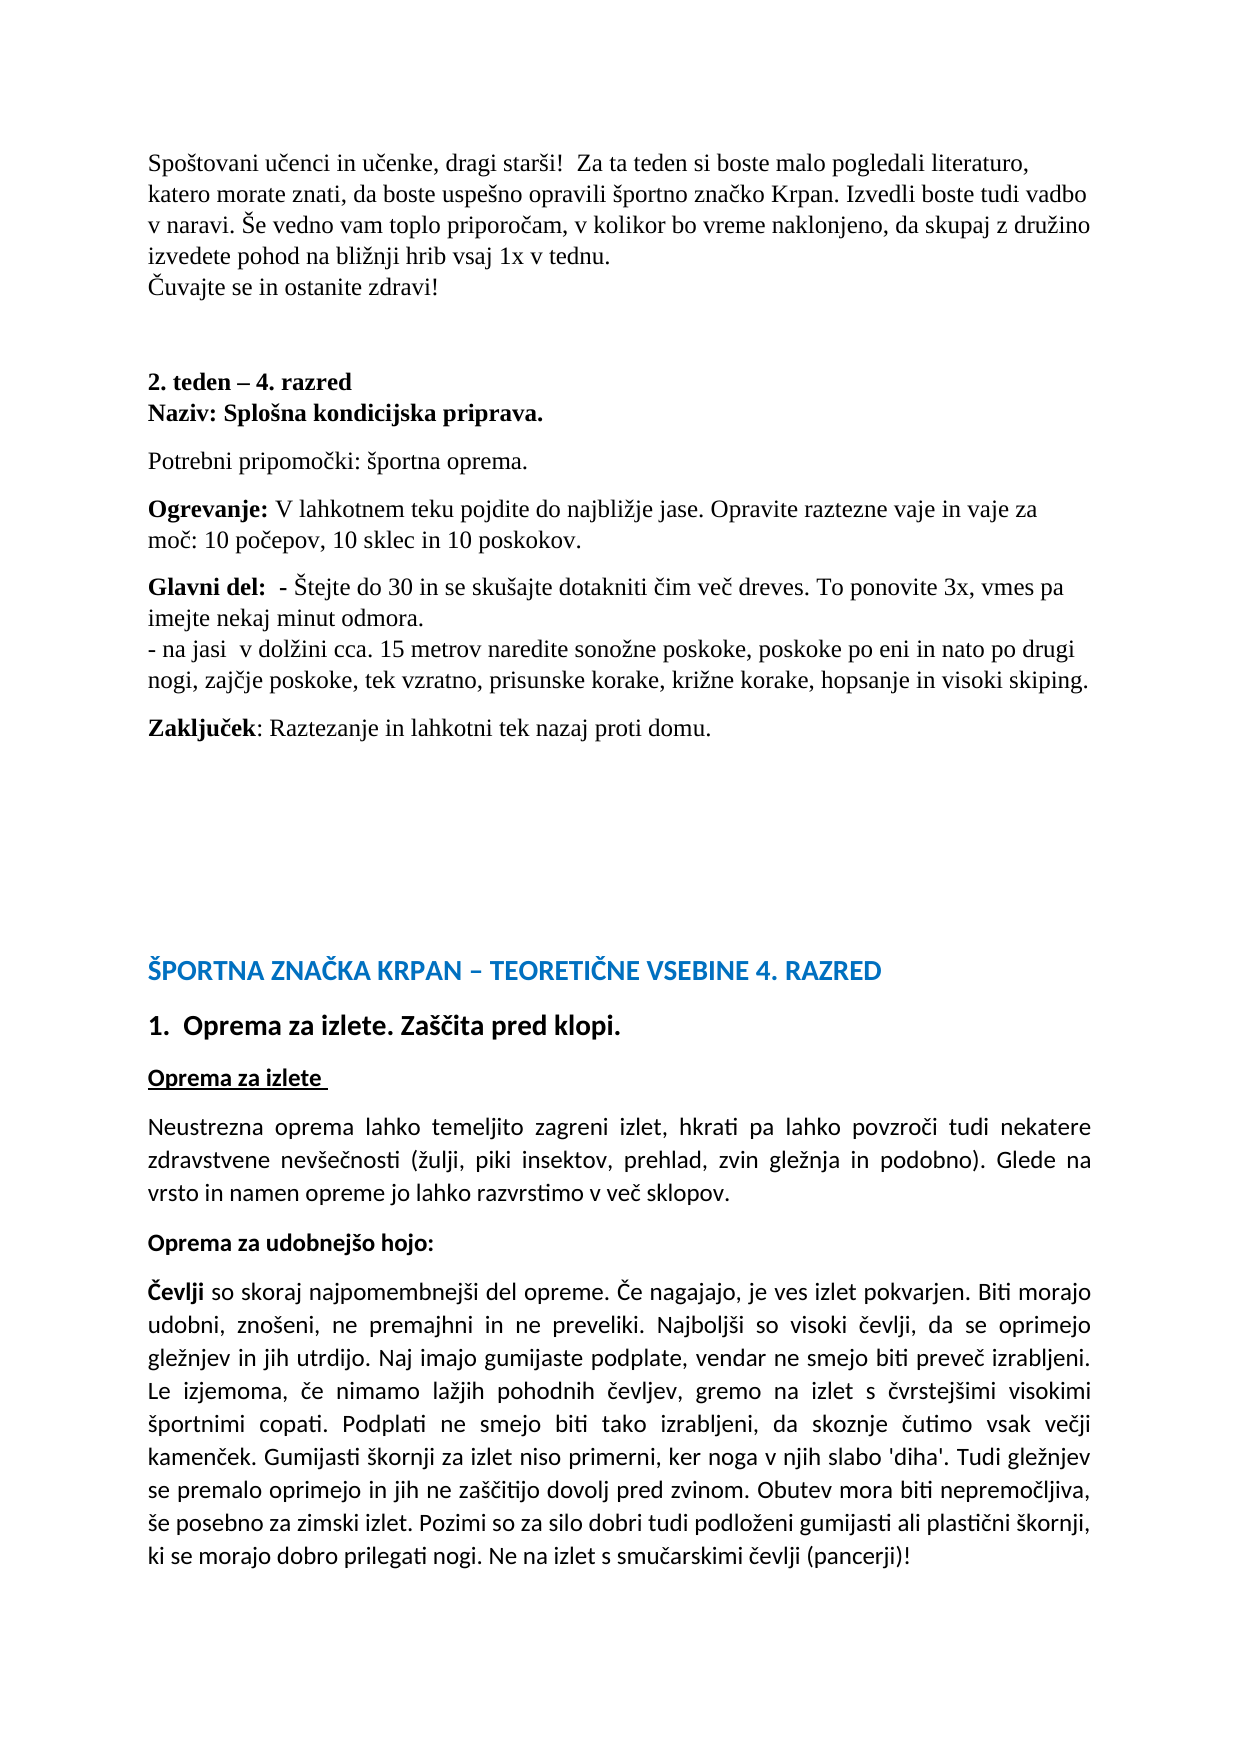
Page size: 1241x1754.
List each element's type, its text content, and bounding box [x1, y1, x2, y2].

text Oprema za izlete [148, 1062, 1093, 1092]
text Spoštovani učenci in učenke, dragi starši! Za ta teden si boste malo pogledali literaturo, katero morate znati, da boste uspešno opravili športno značko Krpan. Izvedli boste tudi vadbo v naravi. Še vedno vam toplo priporočam, v kolikor bo vreme naklonjeno, da skupaj z družino izvedete pohod na bližnji hrib vsaj 1x v tednu. Čuvajte se in ostanite zdravi! [148, 148, 1093, 301]
text Neustrezna oprema lahko temeljito zagreni izlet, hkrati pa lahko povzroči tudi nekatere zdravstvene nevšečnosti (žulji, piki insektov, prehlad, zvin gležnja in podobno). Glede na vrsto in namen opreme jo lahko razvrstimo v več sklopov. [148, 1112, 1093, 1208]
text Potrebni pripomočki: športna oprema. [148, 446, 1093, 475]
text Čevlji so skoraj najpomembnejši del opreme. Če nagajajo, je ves izlet pokvarjen. Biti morajo udobni, znošeni, ne premajhni in ne preveliki. Najboljši so visoki čevlji, da se oprimejo gležnjev in jih utrdijo. Naj imajo gumijaste podplate, vendar ne smejo biti preveč izrabljeni. Le izjemoma, če nimamo lažjih pohodnih čevljev, gremo na izlet s čvrstejšimi visokimi športnimi copati. Podplati ne smejo biti tako izrabljeni, da skoznje čutimo vsak večji kamenček. Gumijasti škornji za izlet niso primerni, ker noga v njih slabo 'diha'. Tudi gležnjev se premalo oprimejo in jih ne zaščitijo dovolj pred zvinom. Obutev mora biti nepremočljiva, še posebno za zimski izlet. Pozimi so za silo dobri tudi podloženi gumijasti ali plastični škornji, ki se morajo dobro prilegati nogi. Ne na izlet s smučarskimi čevlji (pancerji)! [148, 1277, 1093, 1570]
text 1. Oprema za izlete. Zaščita pred klopi. [148, 1007, 1093, 1042]
text Glavni del: - Štejte do 30 in se skušajte dotakniti čim več dreves. To ponovite 3x, vmes pa imejte nekaj minut odmora. - na jasi v dolžini cca. 15 metrov naredite sonožne poskoke, poskoke po eni in nato po drugi nogi, zajčje poskoke, tek vzratno, prisunske korake, križne korake, hopsanje in visoki skiping. [148, 572, 1093, 694]
text 2. teden – 4. razred Naziv: Splošna kondicijska priprava. [148, 367, 1093, 427]
text Zaključek: Raztezanje in lahkotni tek nazaj proti domu. [148, 713, 1093, 742]
text ŠPORTNA ZNAČKA KRPAN – TEORETIČNE VSEBINE 4. RAZRED [148, 952, 1093, 987]
text Ogrevanje: V lahkotnem teku pojdite do najbližje jase. Opravite raztezne vaje in vaje za moč: 10 počepov, 10 sklec in 10 poskokov. [148, 494, 1093, 553]
text Oprema za udobnejšo hojo: [148, 1227, 1093, 1257]
